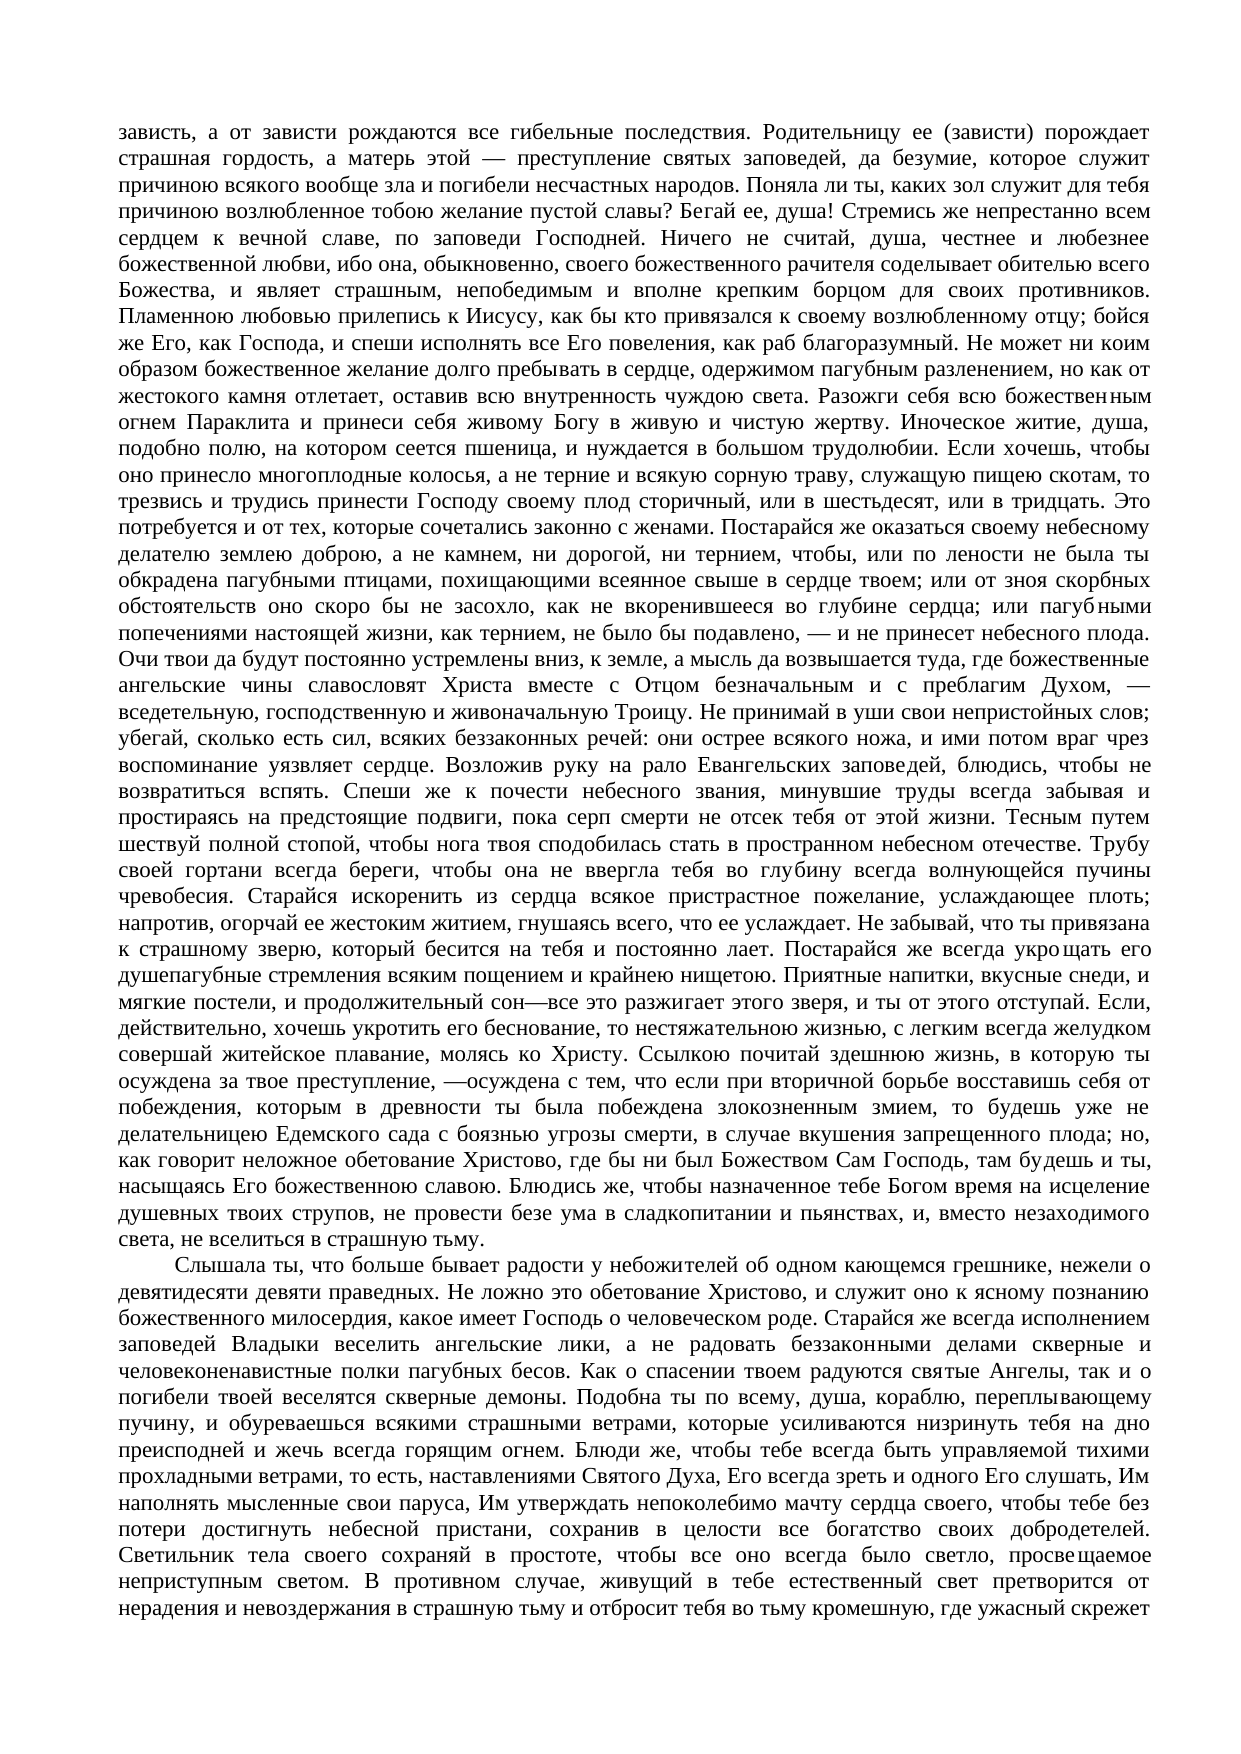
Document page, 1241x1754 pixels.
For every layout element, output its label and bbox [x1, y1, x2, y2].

text [118, 1251, 1152, 1620]
text [118, 118, 1152, 1251]
